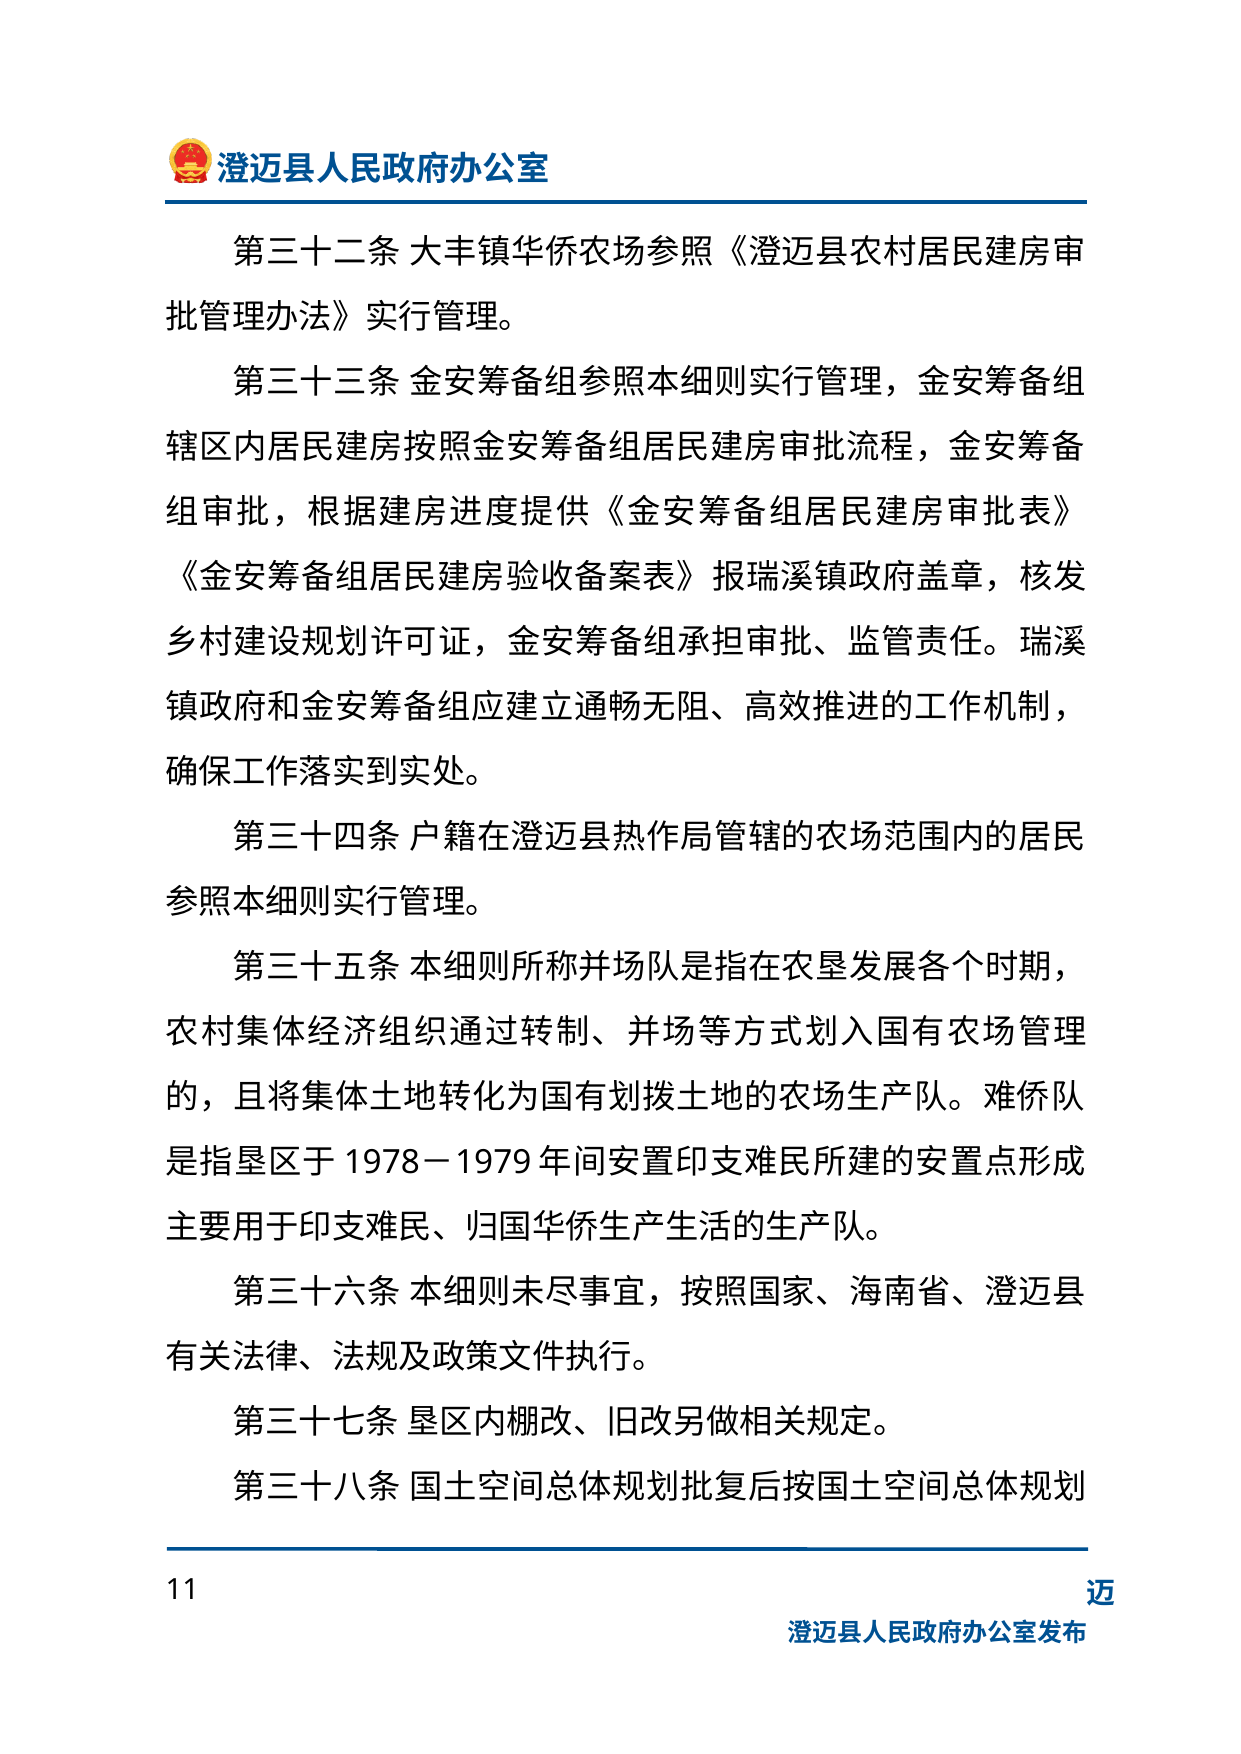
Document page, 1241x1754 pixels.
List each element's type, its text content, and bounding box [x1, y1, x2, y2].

text 第三十八条 国土空间总体规划批复后按国土空间总体规划实施。 [165, 1452, 1087, 1517]
picture [165, 136, 216, 187]
text 第三十五条 本细则所称并场队是指在农垦发展各个时期，农村集体经济组织通过转制、并场等方式划入国有农场管理的，且将集体土地转化为国有划拨土地的农场生产队。难侨队是指垦区于1978－1979年间安置印支难民所建的安置点形成主要用于印支难民、归国华侨生产生活的生产队。 [165, 932, 1087, 1257]
text 第三十二条 大丰镇华侨农场参照《澄迈县农村居民建房审批管理办法》实行管理。 [165, 217, 1087, 347]
text 第三十六条 本细则未尽事宜，按照国家、海南省、澄迈县有关法律、法规及政策文件执行。 [165, 1257, 1087, 1387]
text 第三十七条 垦区内棚改、旧改另做相关规定。 [165, 1387, 1087, 1452]
text 第三十四条 户籍在澄迈县热作局管辖的农场范围内的居民参照本细则实行管理。 [165, 802, 1087, 932]
text 第三十三条 金安筹备组参照本细则实行管理，金安筹备组辖区内居民建房按照金安筹备组居民建房审批流程，金安筹备组审批，根据建房进度提供《金安筹备组居民建房审批表》《金安筹备组居民建房验收备案表》报瑞溪镇政府盖章，核发乡村建设规划许可证，金安筹备组承担审批、监管责任。瑞溪镇政府和金安筹备组应建立通畅无阻、高效推进的工作机制，确保工作落实到实处。 [165, 347, 1087, 802]
